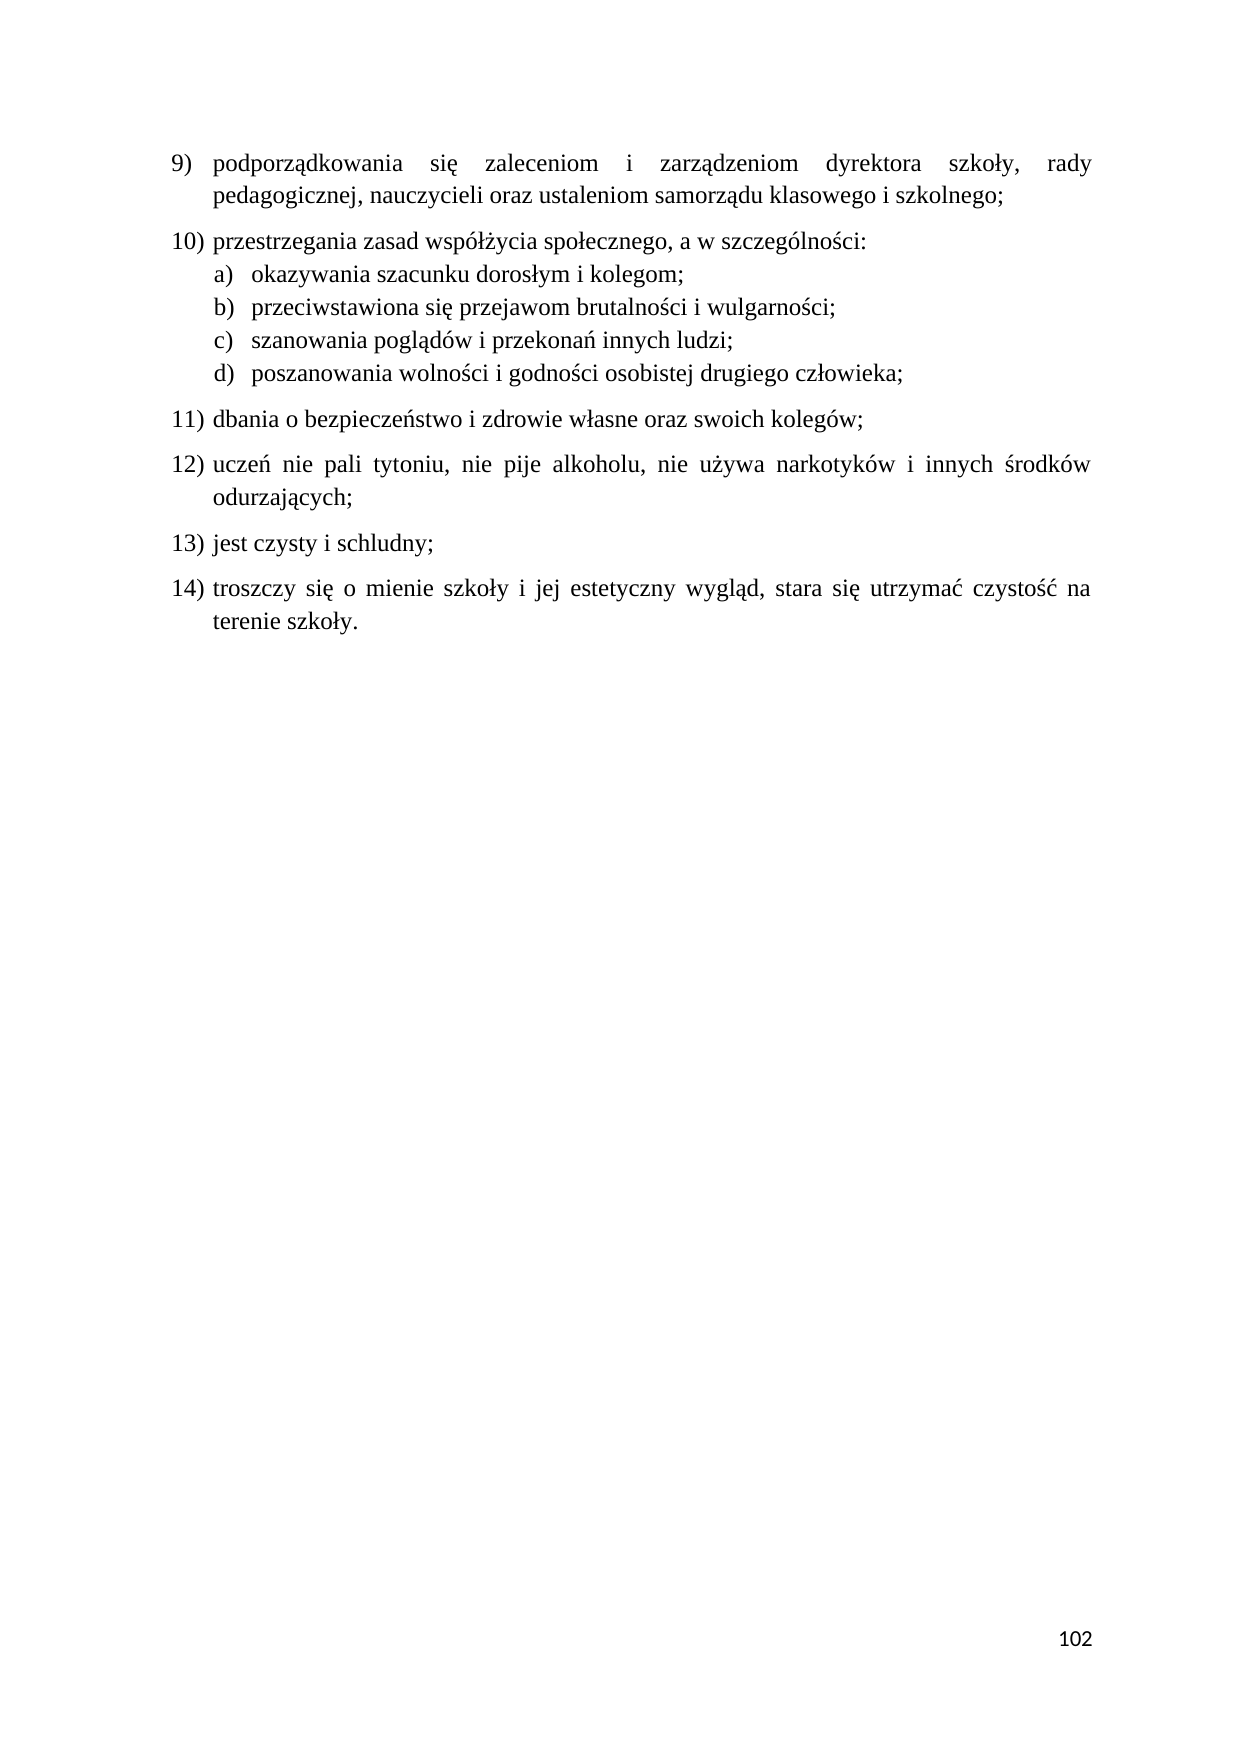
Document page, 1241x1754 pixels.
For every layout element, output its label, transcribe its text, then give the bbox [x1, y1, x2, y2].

list poszanowania wolności i godności osobistej drugiego człowieka; [214, 358, 1093, 387]
list podporządkowania się zaleceniom i zarządzeniom dyrektora szkoły, rady pedagogicznej, nauczycieli oraz ustaleniom samorządu klasowego i szkolnego; [171, 148, 1093, 209]
list jest czysty i schludny; [171, 528, 1093, 557]
list okazywania szacunku dorosłym i kolegom; [214, 259, 1093, 288]
list przeciwstawiona się przejawom brutalności i wulgarności; [214, 292, 1093, 321]
list przestrzegania zasad współżycia społecznego, a w szczególności: [171, 226, 1093, 255]
list troszczy się o mienie szkoły i jej estetyczny wygląd, stara się utrzymać czystość na terenie szkoły. [171, 573, 1093, 635]
list szanowania poglądów i przekonań innych ludzi; [214, 325, 1093, 354]
list dbania o bezpieczeństwo i zdrowie własne oraz swoich kolegów; [171, 404, 1093, 432]
list uczeń nie pali tytoniu, nie pije alkoholu, nie używa narkotyków i innych środków odurzających; [171, 449, 1093, 511]
